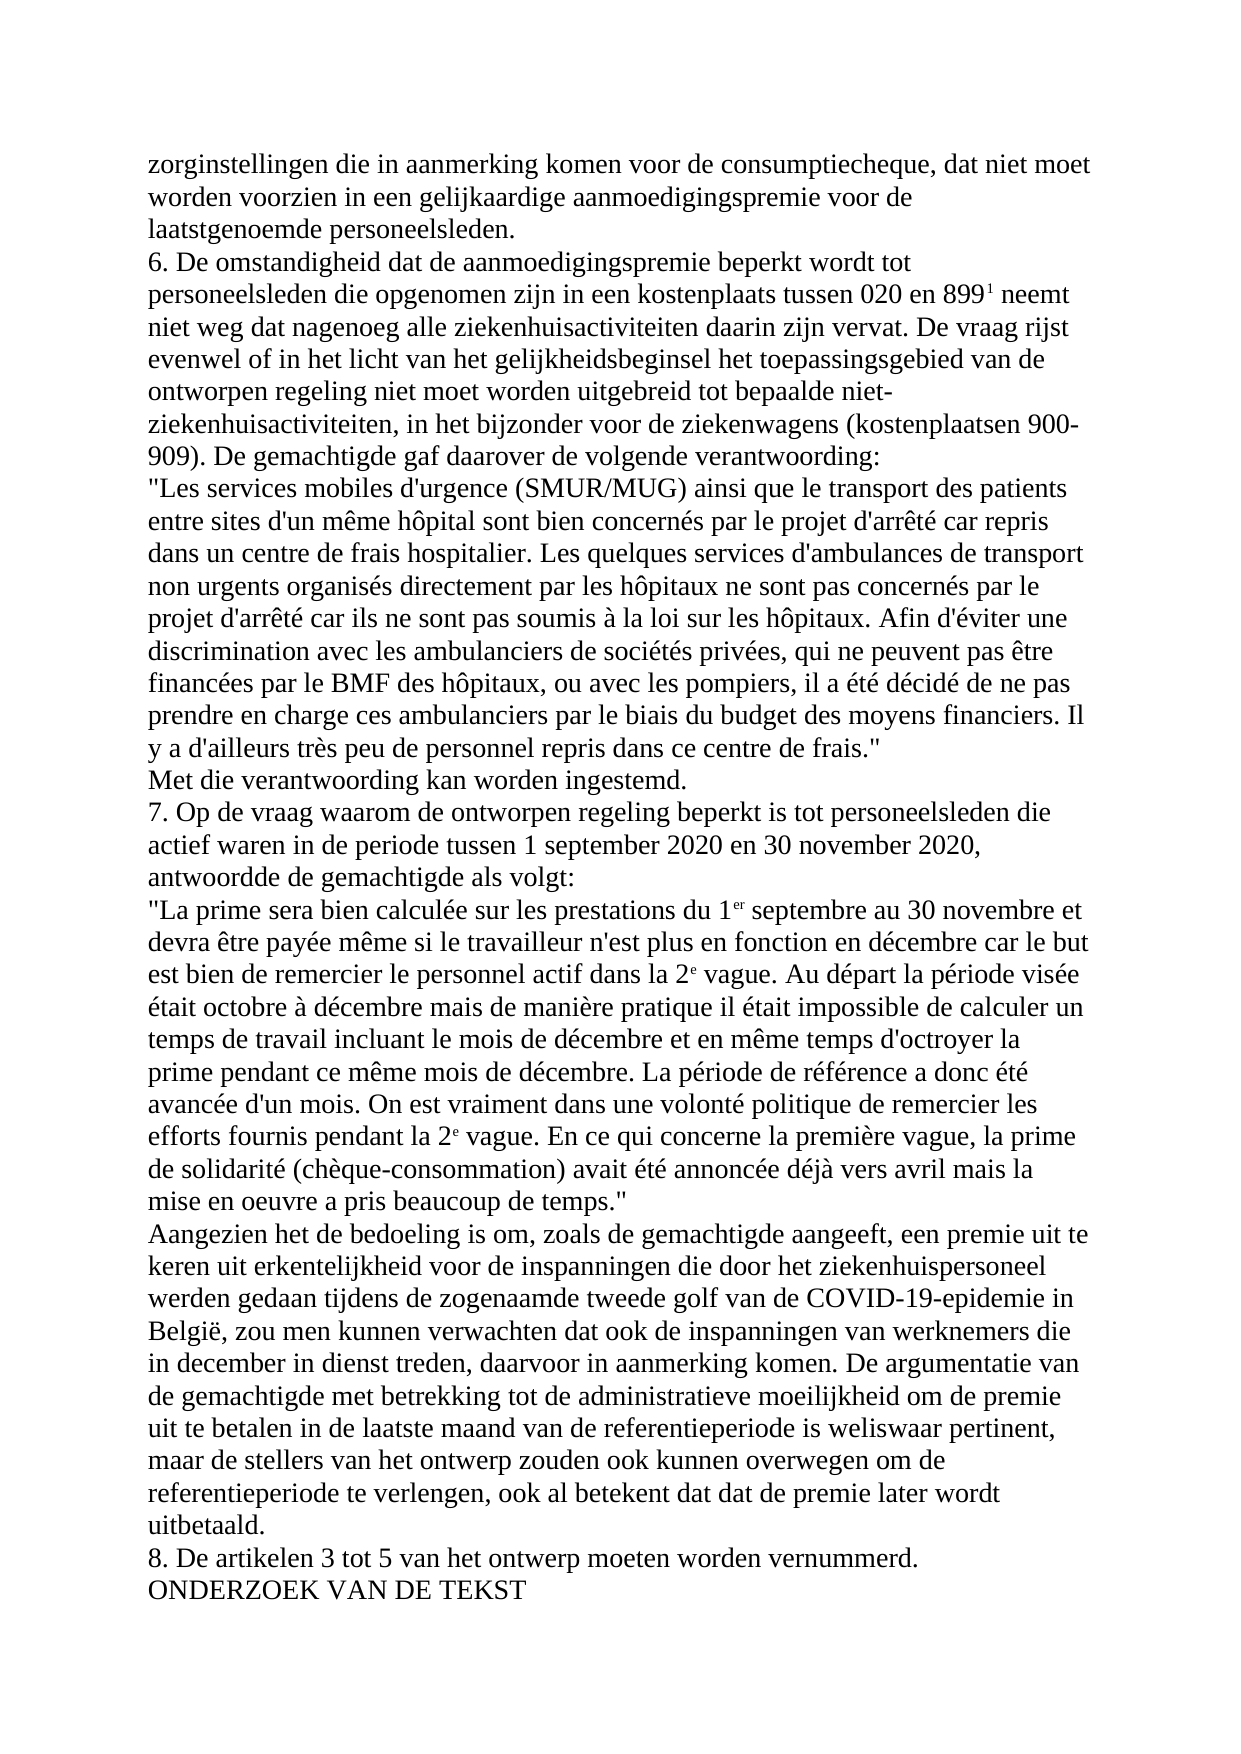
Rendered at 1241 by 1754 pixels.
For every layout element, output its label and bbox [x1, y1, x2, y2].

text [148, 148, 1093, 1605]
